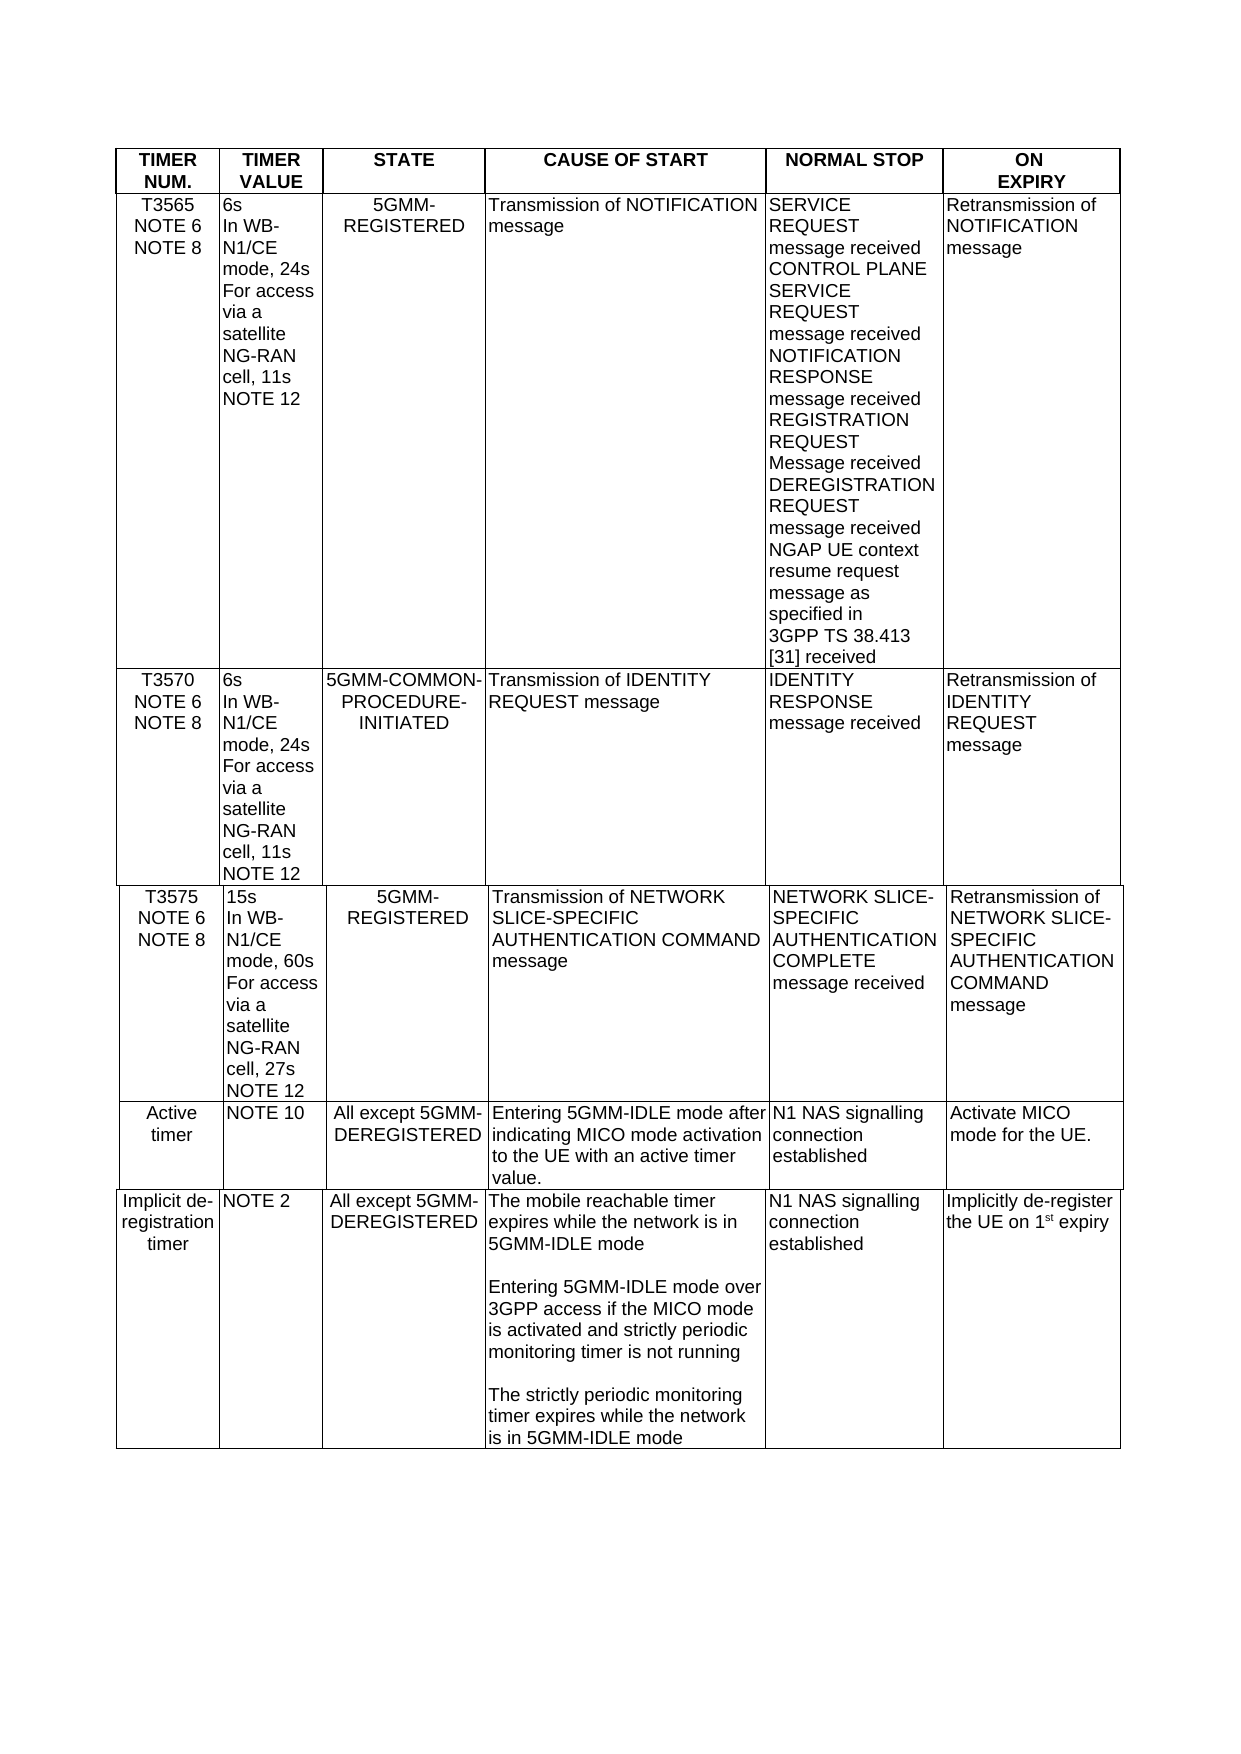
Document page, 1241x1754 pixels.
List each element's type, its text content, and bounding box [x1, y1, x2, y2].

table_cell 5GMM-COMMON-PROCEDURE-INITIATED [323, 669, 485, 884]
table_cell All except 5GMM-DEREGISTERED [327, 1102, 488, 1188]
table_header NORMAL STOP [767, 149, 942, 192]
table_cell T3575 NOTE 6 NOTE 8 [120, 886, 223, 1101]
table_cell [766, 1190, 943, 1448]
table_cell Retransmission of IDENTITY REQUEST message [944, 669, 1120, 884]
table_cell All except 5GMM-DEREGISTERED [323, 1190, 485, 1448]
table_cell N1 NAS signalling connection established [770, 1102, 946, 1188]
table_cell Transmission of NETWORK SLICE-SPECIFIC AUTHENTICATION COMMAND message [489, 886, 769, 1101]
table_cell Implicitly de-register the UE on 1st expiry [944, 1190, 1120, 1448]
table_cell T3570 NOTE 6 NOTE 8 [117, 669, 219, 884]
table_cell 15s In WB-N1/CE mode, 60s For access via a satellite NG-RAN cell, 27s NOTE 12 [224, 886, 326, 1101]
table_cell 5GMM-REGISTERED [327, 886, 488, 1101]
table_cell Entering 5GMM-IDLE mode after indicating MICO mode activation to the UE with an active timer value. [489, 1102, 769, 1188]
table_cell 6s In WB-N1/CE mode, 24s For access via a satellite NG-RAN cell, 11s NOTE 12 [220, 194, 322, 668]
table_header TIMER NUM. [117, 149, 219, 192]
table_cell NOTE 2 [220, 1190, 322, 1448]
table_cell Transmission of IDENTITY REQUEST message [486, 669, 765, 884]
table_cell 5GMM-REGISTERED [323, 194, 485, 668]
table_cell Activate MICO mode for the UE. [947, 1102, 1123, 1188]
table_header TIMER VALUE [220, 149, 322, 192]
table_header STATE [324, 149, 484, 192]
table_cell The mobile reachable timer expires while the network is in 5GMM-IDLE mode Entering 5GMM-IDLE mode over 3GPP access if the MICO mode is activated and strictly periodic monitoring timer is not running The strictly periodic monitoring timer expires while the network is in 5GMM-IDLE mode [486, 1190, 765, 1448]
table_cell Retransmission of NOTIFICATION message [944, 194, 1120, 668]
table_cell NOTE 10 [224, 1102, 326, 1188]
table_cell SERVICE REQUEST message received CONTROL PLANE SERVICE REQUEST message received NOTIFICATION RESPONSE message received REGISTRATION REQUEST Message received DEREGISTRATION REQUEST message received NGAP UE context resume request message as specified in 3GPP TS 38.413 [31] received [766, 194, 943, 668]
table_cell Retransmission of NETWORK SLICE-SPECIFIC AUTHENTICATION COMMAND message [947, 886, 1123, 1101]
table_cell Implicit de-registration timer [117, 1190, 219, 1448]
table_header ON EXPIRY [944, 149, 1119, 192]
table_cell IDENTITY RESPONSE message received [766, 669, 943, 884]
table_header CAUSE OF START [486, 149, 765, 192]
table_cell 6s In WB-N1/CE mode, 24s For access via a satellite NG-RAN cell, 11s NOTE 12 [220, 669, 322, 884]
table_cell NETWORK SLICE-SPECIFIC AUTHENTICATION COMPLETE message received [770, 886, 946, 1101]
table_cell Active timer [120, 1102, 223, 1188]
table_cell T3565 NOTE 6 NOTE 8 [117, 194, 219, 668]
table_cell Transmission of NOTIFICATION message [486, 194, 765, 668]
